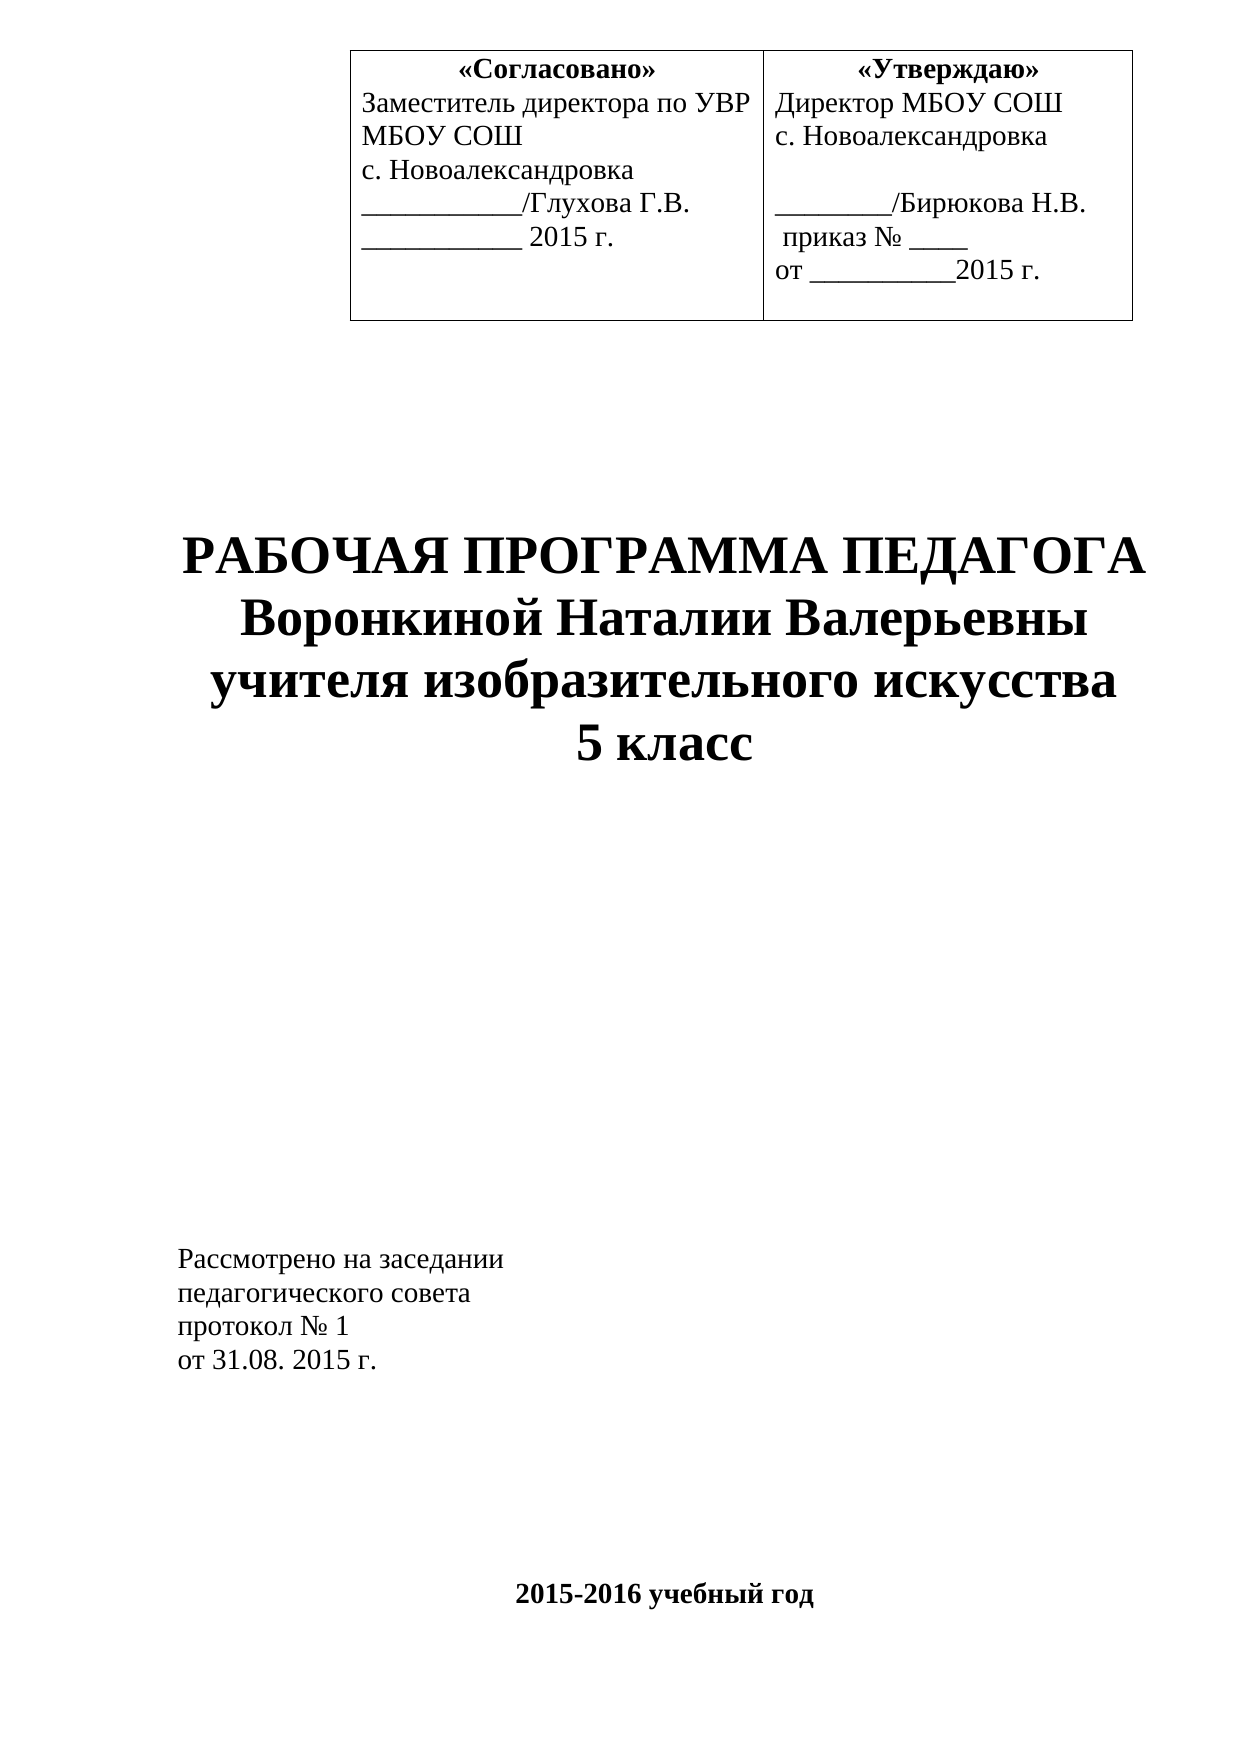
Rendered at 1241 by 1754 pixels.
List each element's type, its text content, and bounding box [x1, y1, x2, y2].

text педагогического совета [177, 1275, 1152, 1308]
text учителя изобразительного искусства [177, 647, 1152, 709]
text Воронкиной Наталии Валерьевны [177, 585, 1152, 647]
text протокол № 1 [177, 1308, 1152, 1342]
table_header «Согласовано» Заместитель директора по УВР МБОУ СОШ с. Новоалександровка ___________/Глухова Г.В. ___________ 2015 г. [351, 51, 763, 319]
text 5 класс [177, 709, 1152, 772]
table_header «Утверждаю» Директор МБОУ СОШ с. Новоалександровка ________/Бирюкова Н.В. приказ № ____ от __________2015 г. [764, 51, 1132, 319]
text РАБОЧАЯ ПРОГРАММА ПЕДАГОГА [177, 522, 1152, 585]
text от 31.08. 2015 г. [177, 1342, 1152, 1375]
text 2015-2016 учебный год [177, 1577, 1152, 1610]
text Рассмотрено на заседании [177, 1241, 1152, 1275]
